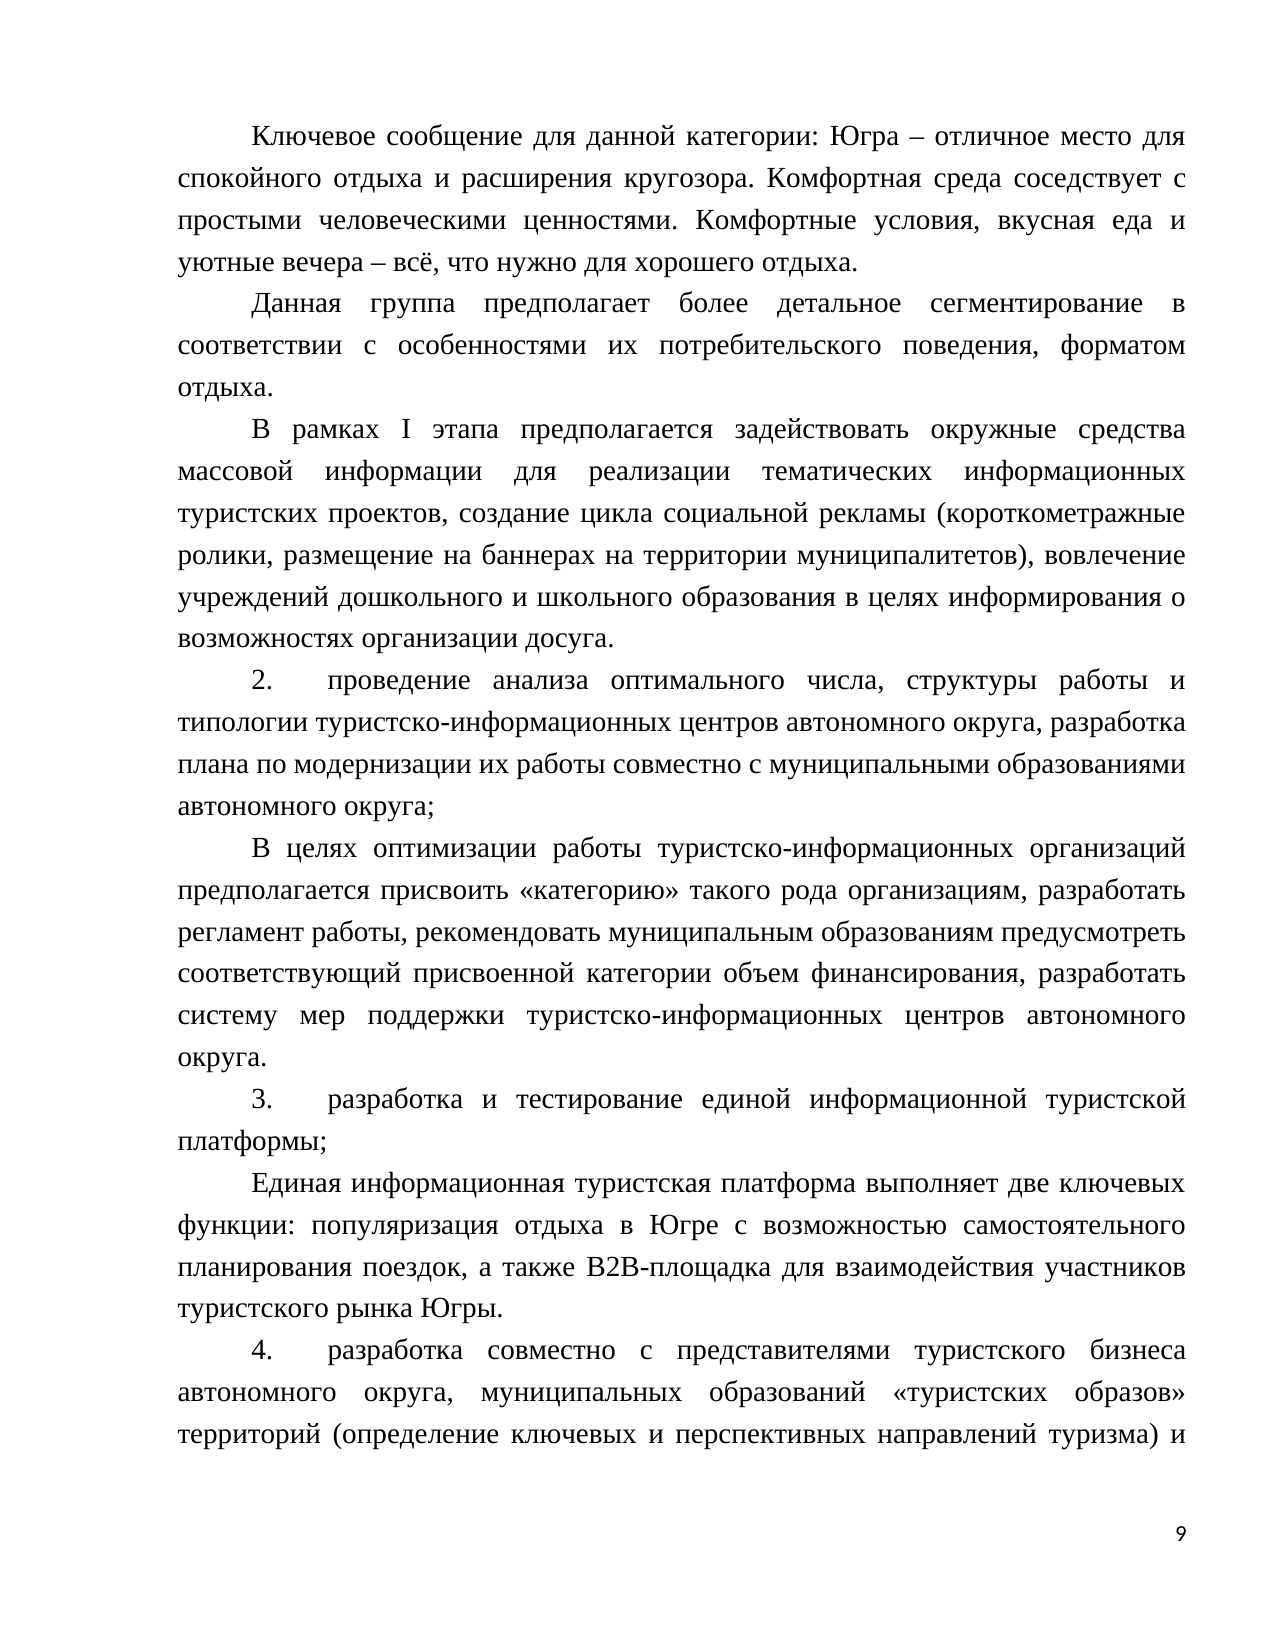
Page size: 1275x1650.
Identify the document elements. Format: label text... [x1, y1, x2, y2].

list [177, 1332, 1186, 1450]
text Данная группа предполагает более детальное сегментирование в соответствии с особенностями их потребительского поведения, форматом отдыха. [177, 286, 1186, 403]
text Ключевое сообщение для данной категории: Югра – отличное место для спокойного отдыха и расширения кругозора. Комфортная среда соседствует с простыми человеческими ценностями. Комфортные условия, вкусная еда и уютные вечера – всё, что нужно для хорошего отдыха. [177, 118, 1186, 277]
text Единая информационная туристская платформа выполняет две ключевых функции: популяризация отдыха в Югре с возможностью самостоятельного планирования поездок, а также B2B-площадка для взаимодействия участников туристского рынка Югры. [177, 1165, 1186, 1324]
text В целях оптимизации работы туристско-информационных организаций предполагается присвоить «категорию» такого рода организациям, разработать регламент работы, рекомендовать муниципальным образованиям предусмотреть соответствующий присвоенной категории объем финансирования, разработать систему мер поддержки туристско-информационных центров автономного округа. [177, 830, 1186, 1073]
list проведение анализа оптимального числа, структуры работы и типологии туристско-информационных центров автономного округа, разработка плана по модернизации их работы совместно с муниципальными образованиями автономного округа; [177, 662, 1186, 822]
list разработка и тестирование единой информационной туристской платформы; [177, 1081, 1186, 1157]
text В рамках I этапа предполагается задействовать окружные средства массовой информации для реализации тематических информационных туристских проектов, создание цикла социальной рекламы (короткометражные ролики, размещение на баннерах на территории муниципалитетов), вовлечение учреждений дошкольного и школьного образования в целях информирования о возможностях организации досуга. [177, 411, 1186, 654]
